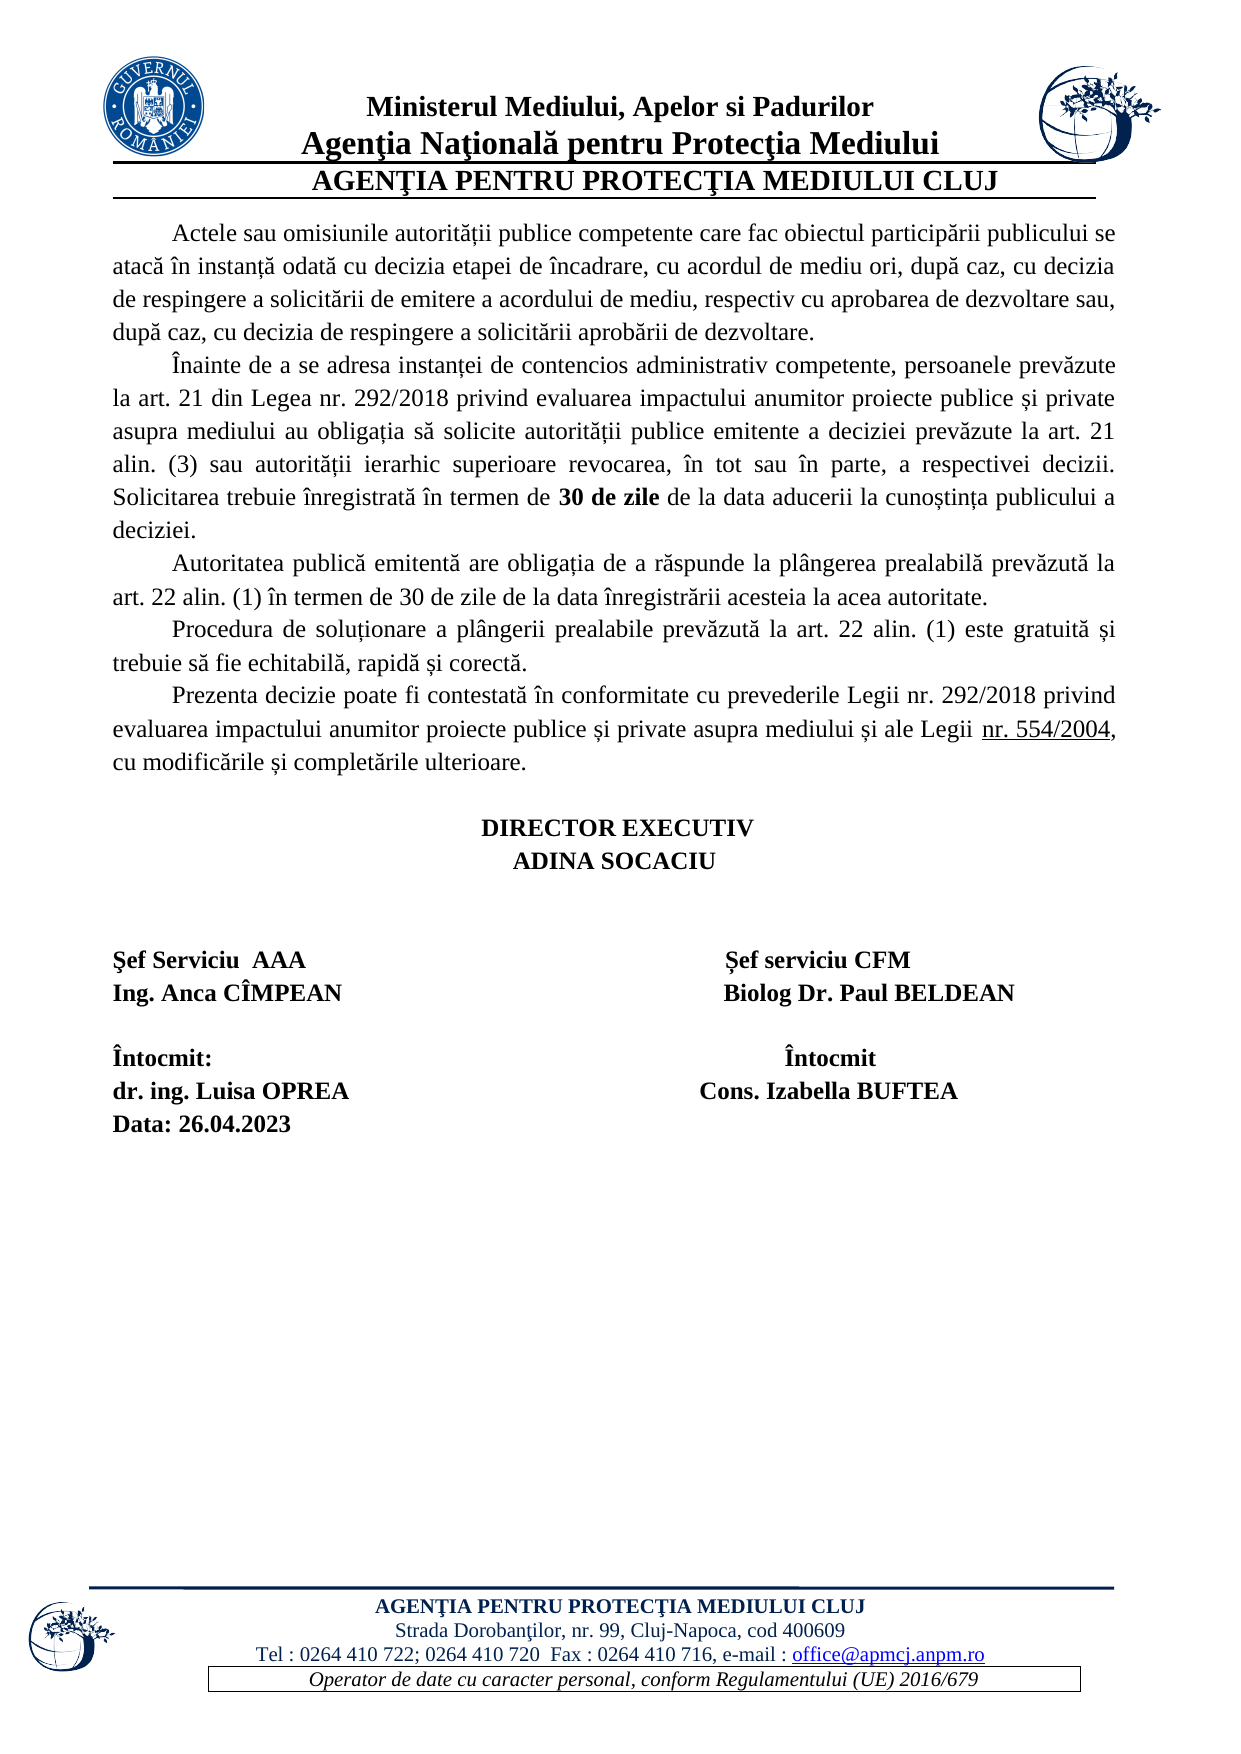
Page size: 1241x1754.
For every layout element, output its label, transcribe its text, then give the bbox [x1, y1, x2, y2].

text Procedura de soluționare a plângerii prealabile prevăzută la art. 22 alin. (1) este gratuită și trebuie să fie echitabilă, rapidă și corectă. [112, 614, 1116, 676]
list Prezenta decizie poate fi contestată în conformitate cu prevederile Legii nr. 292/2018 privind evaluarea impactului anumitor proiecte publice și private asupra mediului și ale Legii nr. 554/2004, cu modificările și completările ulterioare. [112, 681, 1116, 775]
text Ing. Anca CÎMPEAN Biolog Dr. Paul BELDEAN [112, 978, 1116, 1007]
text Întocmit: Întocmit [112, 1043, 1116, 1072]
text Şef Serviciu AAA Șef serviciu CFM [112, 945, 1116, 973]
text Autoritatea publică emitentă are obligația de a răspunde la plângerea prealabilă prevăzută la art. 22 alin. (1) în termen de 30 de zile de la data înregistrării acesteia la acea autoritate. [112, 548, 1116, 610]
text ADINA SOCACIU [112, 846, 1116, 874]
text dr. ing. Luisa OPREA Cons. Izabella BUFTEA [112, 1076, 1116, 1105]
text DIRECTOR EXECUTIV [112, 813, 1116, 841]
text Actele sau omisiunile autorității publice competente care fac obiectul participării publicului se atacă în instanță odată cu decizia etapei de încadrare, cu acordul de mediu ori, după caz, cu decizia de respingere a solicitării de emitere a acordului de mediu, respectiv cu aprobarea de dezvoltare sau, după caz, cu decizia de respingere a solicitării aprobării de dezvoltare. [112, 218, 1116, 346]
text Înainte de a se adresa instanței de contencios administrativ competente, persoanele prevăzute la art. 21 din Legea nr. 292/2018 privind evaluarea impactului anumitor proiecte publice și private asupra mediului au obligația să solicite autorității publice emitente a deciziei prevăzute la art. 21 alin. (3) sau autorității ierarhic superioare revocarea, în tot sau în parte, a respectivei decizii. Solicitarea trebuie înregistrată în termen de 30 de zile de la data aducerii la cunoștința publicului a deciziei. [112, 350, 1116, 544]
picture [102, 55, 205, 157]
text Data: 26.04.2023 [112, 1109, 1116, 1138]
